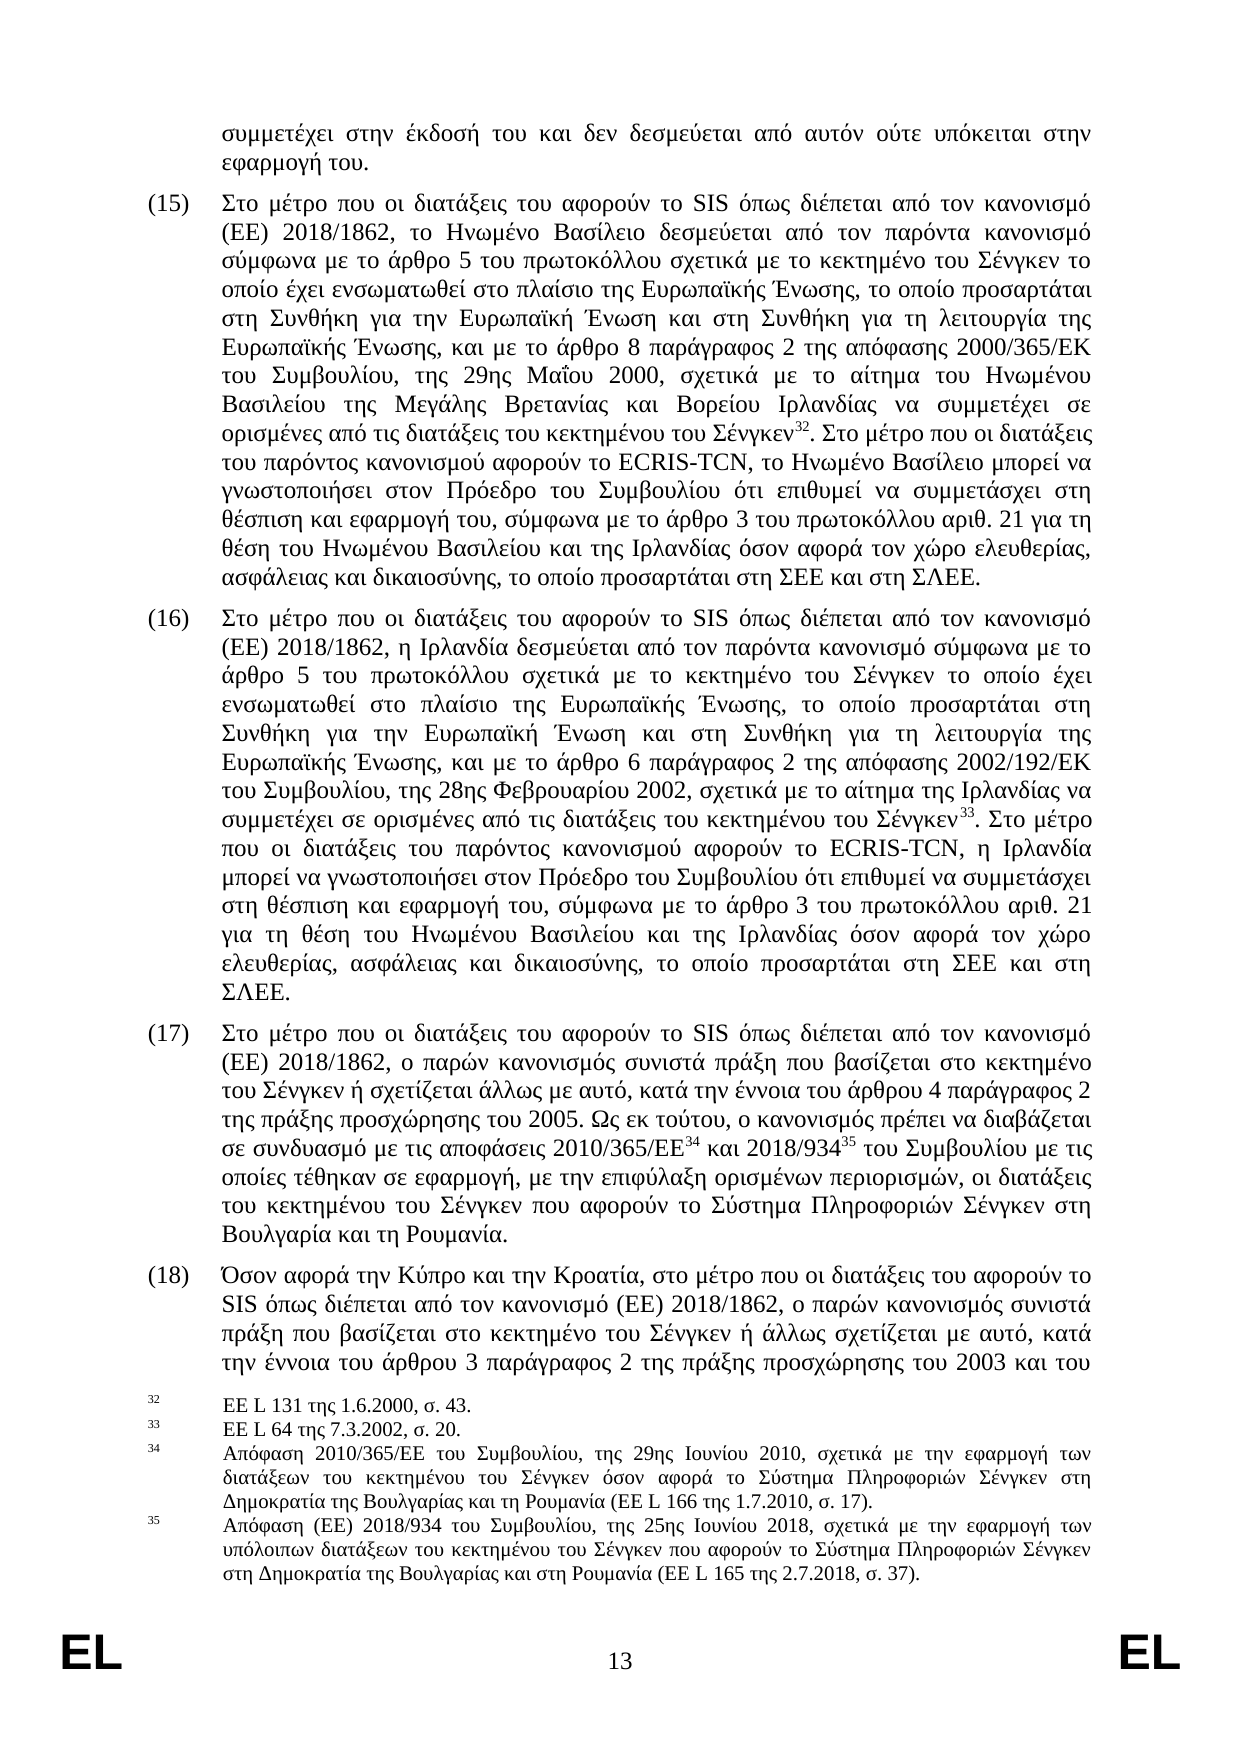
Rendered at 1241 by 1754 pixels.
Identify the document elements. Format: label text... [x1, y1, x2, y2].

text (17) Στο μέτρο που οι διατάξεις του αφορούν το SIS όπως διέπεται από τον κανονισμό (ΕΕ) 2018/1862, ο παρών κανονισμός συνιστά πράξη που βασίζεται στο κεκτημένο του Σένγκεν ή σχετίζεται άλλως με αυτό, κατά την έννοια του άρθρου 4 παράγραφος 2 της πράξης προσχώρησης του 2005. Ως εκ τούτου, ο κανονισμός πρέπει να διαβάζεται σε συνδυασμό με τις αποφάσεις 2010/365/ΕΕ και 2018/934 του Συμβουλίου με τις οποίες τέθηκαν σε εφαρμογή, με την επιφύλαξη ορισμένων περιορισμών, οι διατάξεις του κεκτημένου του Σένγκεν που αφορούν το Σύστημα Πληροφοριών Σένγκεν στη Βουλγαρία και τη Ρουμανία. [148, 1018, 1093, 1248]
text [148, 1261, 1093, 1376]
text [148, 118, 1093, 176]
text (16) Στο μέτρο που οι διατάξεις του αφορούν το SIS όπως διέπεται από τον κανονισμό (ΕΕ) 2018/1862, η Ιρλανδία δεσμεύεται από τον παρόντα κανονισμό σύμφωνα με το άρθρο 5 του πρωτοκόλλου σχετικά με το κεκτημένο του Σένγκεν το οποίο έχει ενσωματωθεί στο πλαίσιο της Ευρωπαϊκής Ένωσης, το οποίο προσαρτάται στη Συνθήκη για την Ευρωπαϊκή Ένωση και στη Συνθήκη για τη λειτουργία της Ευρωπαϊκής Ένωσης, και με το άρθρο 6 παράγραφος 2 της απόφασης 2002/192/ΕΚ του Συμβουλίου, της 28ης Φεβρουαρίου 2002, σχετικά με το αίτημα της Ιρλανδίας να συμμετέχει σε ορισμένες από τις διατάξεις του κεκτημένου του Σένγκεν. Στο μέτρο που οι διατάξεις του παρόντος κανονισμού αφορούν το ECRIS-TCN, η Ιρλανδία μπορεί να γνωστοποιήσει στον Πρόεδρο του Συμβουλίου ότι επιθυμεί να συμμετάσχει στη θέσπιση και εφαρμογή του, σύμφωνα με το άρθρο 3 του πρωτοκόλλου αριθ. 21 για τη θέση του Ηνωμένου Βασιλείου και της Ιρλανδίας όσον αφορά τον χώρο ελευθερίας, ασφάλειας και δικαιοσύνης, το οποίο προσαρτάται στη ΣΕΕ και στη ΣΛΕΕ. [148, 603, 1093, 1006]
text (15) Στο μέτρο που οι διατάξεις του αφορούν το SIS όπως διέπεται από τον κανονισμό (ΕΕ) 2018/1862, το Ηνωμένο Βασίλειο δεσμεύεται από τον παρόντα κανονισμό σύμφωνα με το άρθρο 5 του πρωτοκόλλου σχετικά με το κεκτημένο του Σένγκεν το οποίο έχει ενσωματωθεί στο πλαίσιο της Ευρωπαϊκής Ένωσης, το οποίο προσαρτάται στη Συνθήκη για την Ευρωπαϊκή Ένωση και στη Συνθήκη για τη λειτουργία της Ευρωπαϊκής Ένωσης, και με το άρθρο 8 παράγραφος 2 της απόφασης 2000/365/ΕΚ του Συμβουλίου, της 29ης Μαΐου 2000, σχετικά με το αίτημα του Ηνωμένου Βασιλείου της Μεγάλης Βρετανίας και Βορείου Ιρλανδίας να συμμετέχει σε ορισμένες από τις διατάξεις του κεκτημένου του Σένγκεν. Στο μέτρο που οι διατάξεις του παρόντος κανονισμού αφορούν το ECRIS-TCN, το Ηνωμένο Βασίλειο μπορεί να γνωστοποιήσει στον Πρόεδρο του Συμβουλίου ότι επιθυμεί να συμμετάσχει στη θέσπιση και εφαρμογή του, σύμφωνα με το άρθρο 3 του πρωτοκόλλου αριθ. 21 για τη θέση του Ηνωμένου Βασιλείου και της Ιρλανδίας όσον αφορά τον χώρο ελευθερίας, ασφάλειας και δικαιοσύνης, το οποίο προσαρτάται στη ΣΕΕ και στη ΣΛΕΕ. [148, 188, 1093, 591]
